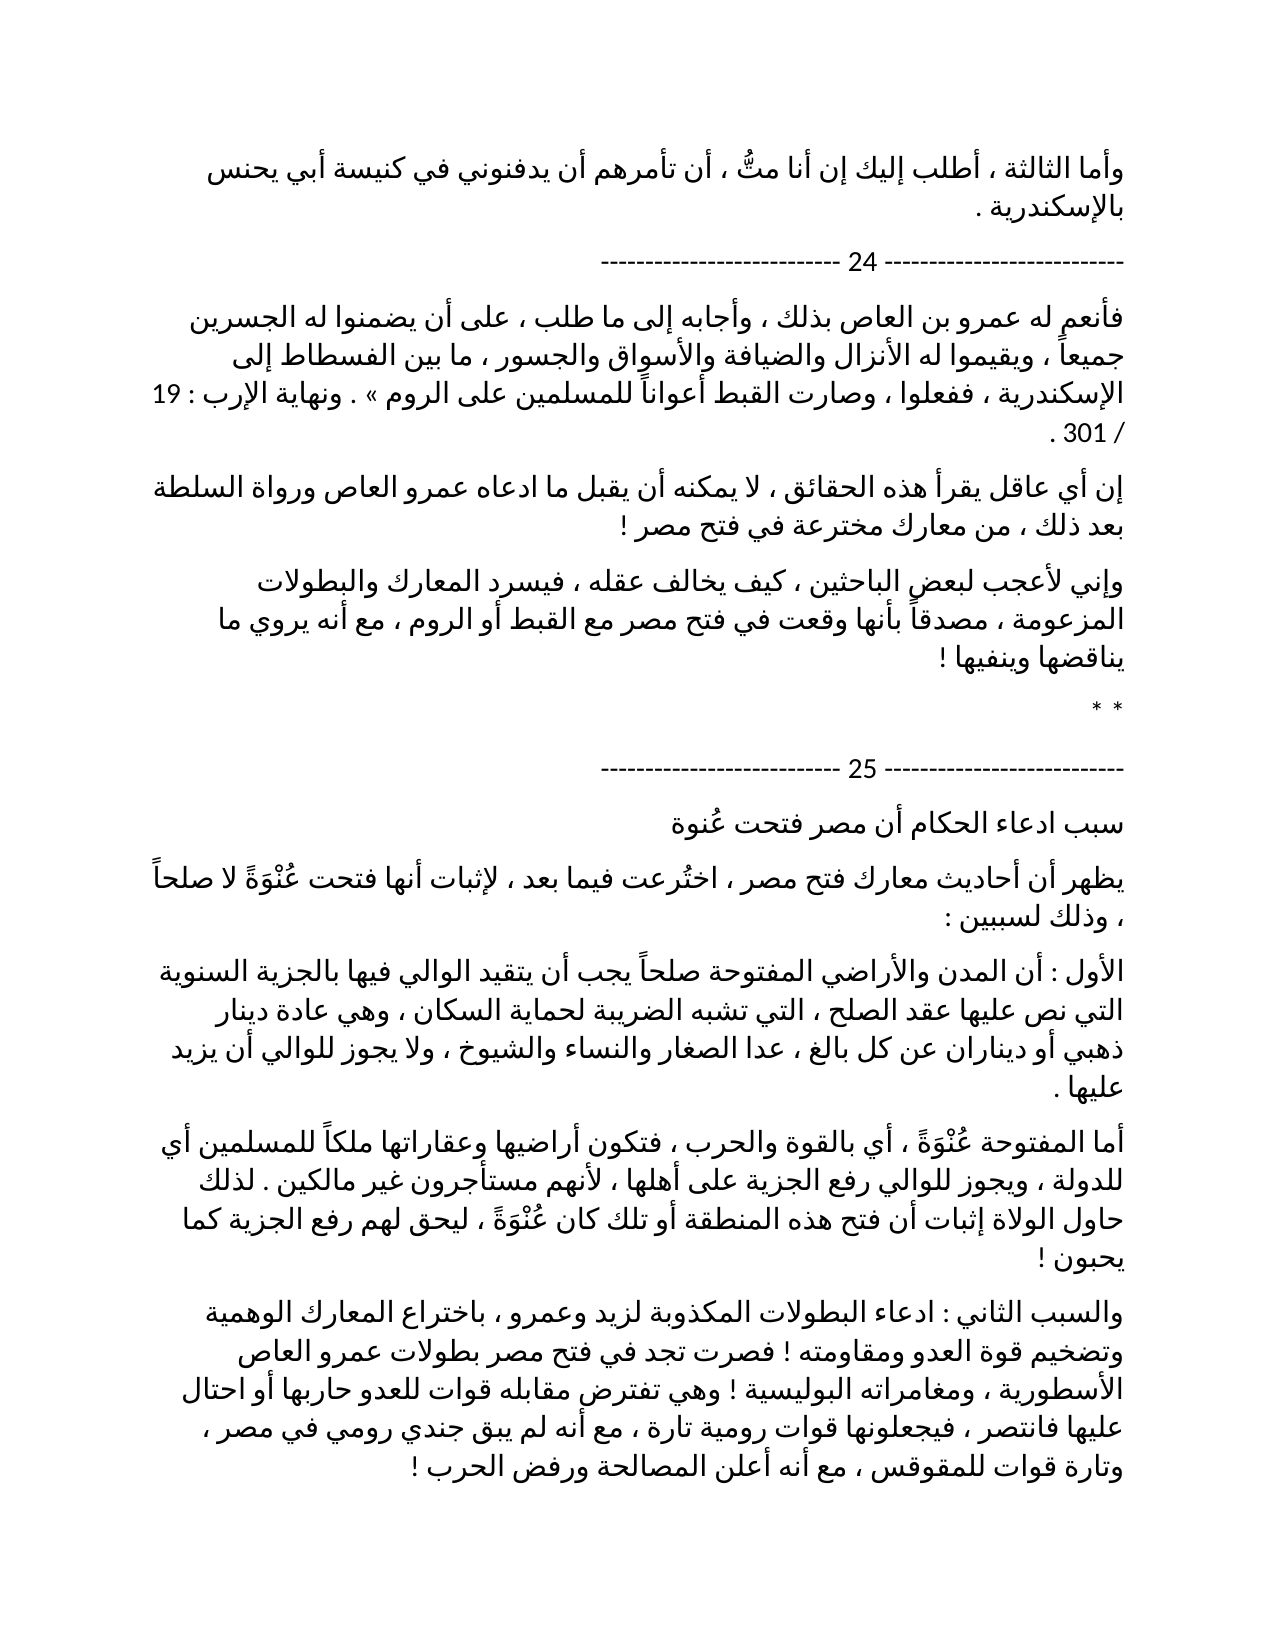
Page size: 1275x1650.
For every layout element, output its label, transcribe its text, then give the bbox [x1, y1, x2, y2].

text وأما الثالثة ، أطلب إليك إن أنا متُّ ، أن تأمرهم أن يدفنوني في كنيسة أبي يحنس بالإسكندرية . [150, 150, 1125, 224]
text إن أي عاقل يقرأ هذه الحقائق ، لا يمكنه أن يقبل ما ادعاه عمرو العاص ورواة السلطة بعد ذلك ، من معارك مخترعة في فتح مصر ! [150, 469, 1125, 543]
text --------------------------- 24 --------------------------- [150, 243, 1125, 279]
text * * [150, 694, 1125, 730]
text والسبب الثاني : ادعاء البطولات المكذوبة لزيد وعمرو ، باختراع المعارك الوهمية وتضخيم قوة العدو ومقاومته ! فصرت تجد في فتح مصر بطولات عمرو العاص الأسطورية ، ومغامراته البوليسية ! وهي تفترض مقابله قوات للعدو حاربها أو احتال عليها فانتصر ، فيجعلونها قوات رومية تارة ، مع أنه لم يبق جندي رومي في مصر ، وتارة قوات للمقوقس ، مع أنه أعلن المصالحة ورفض الحرب ! [150, 1294, 1125, 1484]
text فأنعم له عمرو بن العاص بذلك ، وأجابه إلى ما طلب ، على أن يضمنوا له الجسرين جميعاً ، ويقيموا له الأنزال والضيافة والأسواق والجسور ، ما بين الفسطاط إلى الإسكندرية ، ففعلوا ، وصارت القبط أعواناً للمسلمين على الروم » . ونهاية الإرب : 19 / 301 . [150, 299, 1125, 449]
text الأول : أن المدن والأراضي المفتوحة صلحاً يجب أن يتقيد الوالي فيها بالجزية السنوية التي نص عليها عقد الصلح ، التي تشبه الضريبة لحماية السكان ، وهي عادة دينار ذهبي أو ديناران عن كل بالغ ، عدا الصغار والنساء والشيوخ ، ولا يجوز للوالي أن يزيد عليها . [150, 953, 1125, 1104]
text أما المفتوحة عُنْوَةً ، أي بالقوة والحرب ، فتكون أراضيها وعقاراتها ملكاً للمسلمين أي للدولة ، ويجوز للوالي رفع الجزية على أهلها ، لأنهم مستأجرون غير مالكين . لذلك حاول الولاة إثبات أن فتح هذه المنطقة أو تلك كان عُنْوَةً ، ليحق لهم رفع الجزية كما يحبون ! [150, 1124, 1125, 1275]
text يظهر أن أحاديث معارك فتح مصر ، اختُرعت فيما بعد ، لإثبات أنها فتحت عُنْوَةً لا صلحاً ، وذلك لسببين : [150, 860, 1125, 934]
text سبب ادعاء الحكام أن مصر فتحت عُنوة [150, 805, 1125, 840]
text وإني لأعجب لبعض الباحثين ، كيف يخالف عقله ، فيسرد المعارك والبطولات المزعومة ، مصدقاً بأنها وقعت في فتح مصر مع القبط أو الروم ، مع أنه يروي ما يناقضها وينفيها ! [150, 563, 1125, 675]
text --------------------------- 25 --------------------------- [150, 750, 1125, 785]
